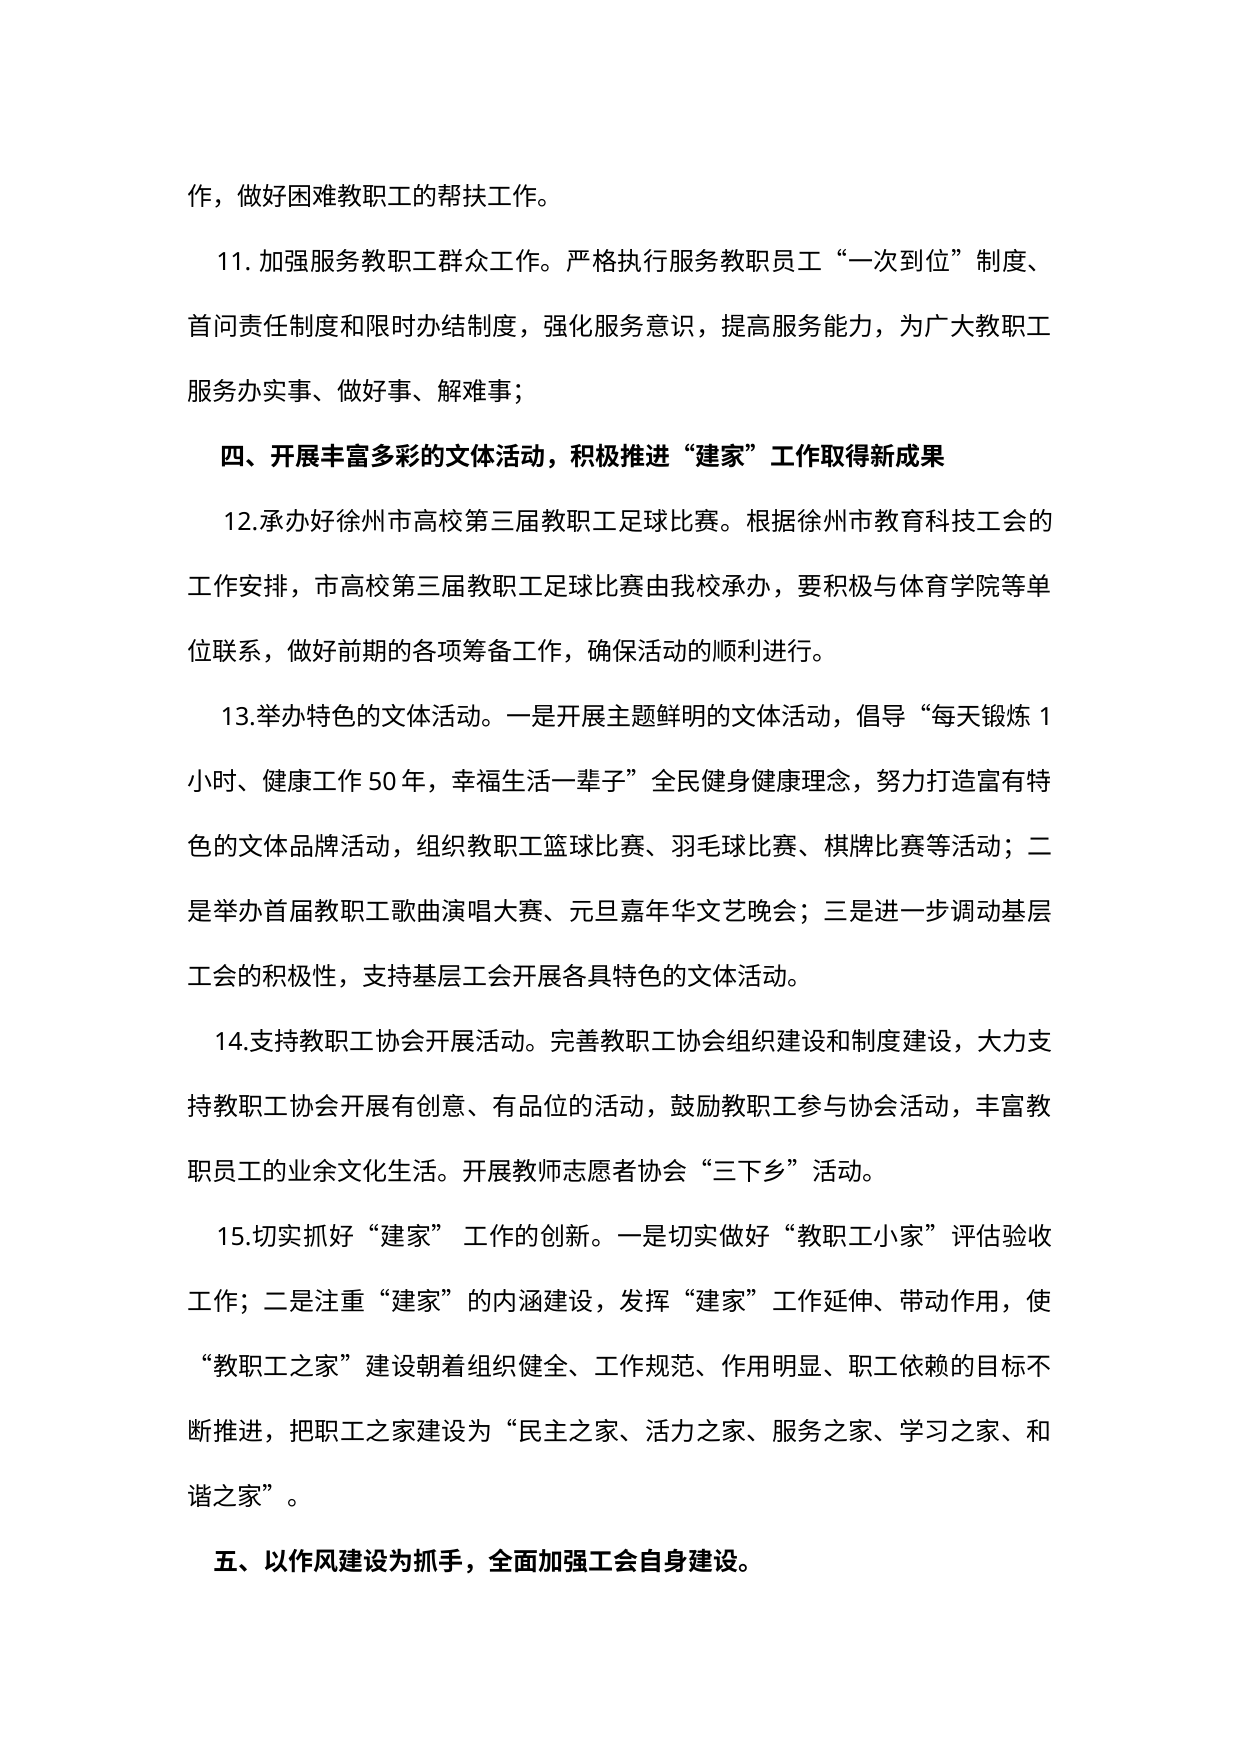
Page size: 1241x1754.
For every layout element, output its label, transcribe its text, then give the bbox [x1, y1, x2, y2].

text 12.承办好徐州市高校第三届教职工足球比赛。根据徐州市教育科技工会的工作安排，市高校第三届教职工足球比赛由我校承办，要积极与体育学院等单位联系，做好前期的各项筹备工作，确保活动的顺利进行。 [187, 487, 1053, 682]
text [187, 162, 1053, 227]
text 11. 加强服务教职工群众工作。严格执行服务教职员工“一次到位”制度、首问责任制度和限时办结制度，强化服务意识，提高服务能力，为广大教职工服务办实事、做好事、解难事； [187, 227, 1053, 422]
text 14.支持教职工协会开展活动。完善教职工协会组织建设和制度建设，大力支持教职工协会开展有创意、有品位的活动，鼓励教职工参与协会活动，丰富教职员工的业余文化生活。开展教师志愿者协会“三下乡”活动。 [187, 1007, 1053, 1202]
text 13.举办特色的文体活动。一是开展主题鲜明的文体活动，倡导“每天锻炼1小时、健康工作50年，幸福生活一辈子”全民健身健康理念，努力打造富有特色的文体品牌活动，组织教职工篮球比赛、羽毛球比赛、棋牌比赛等活动；二是举办首届教职工歌曲演唱大赛、元旦嘉年华文艺晚会；三是进一步调动基层工会的积极性，支持基层工会开展各具特色的文体活动。 [187, 682, 1053, 1007]
text 15.切实抓好“建家” 工作的创新。一是切实做好“教职工小家”评估验收工作；二是注重“建家”的内涵建设，发挥“建家”工作延伸、带动作用，使“教职工之家”建设朝着组织健全、工作规范、作用明显、职工依赖的目标不断推进，把职工之家建设为“民主之家、活力之家、服务之家、学习之家、和谐之家”。 [187, 1202, 1053, 1527]
text 五、以作风建设为抓手，全面加强工会自身建设。 [187, 1527, 1053, 1592]
text 四、开展丰富多彩的文体活动，积极推进“建家”工作取得新成果 [187, 422, 1053, 487]
